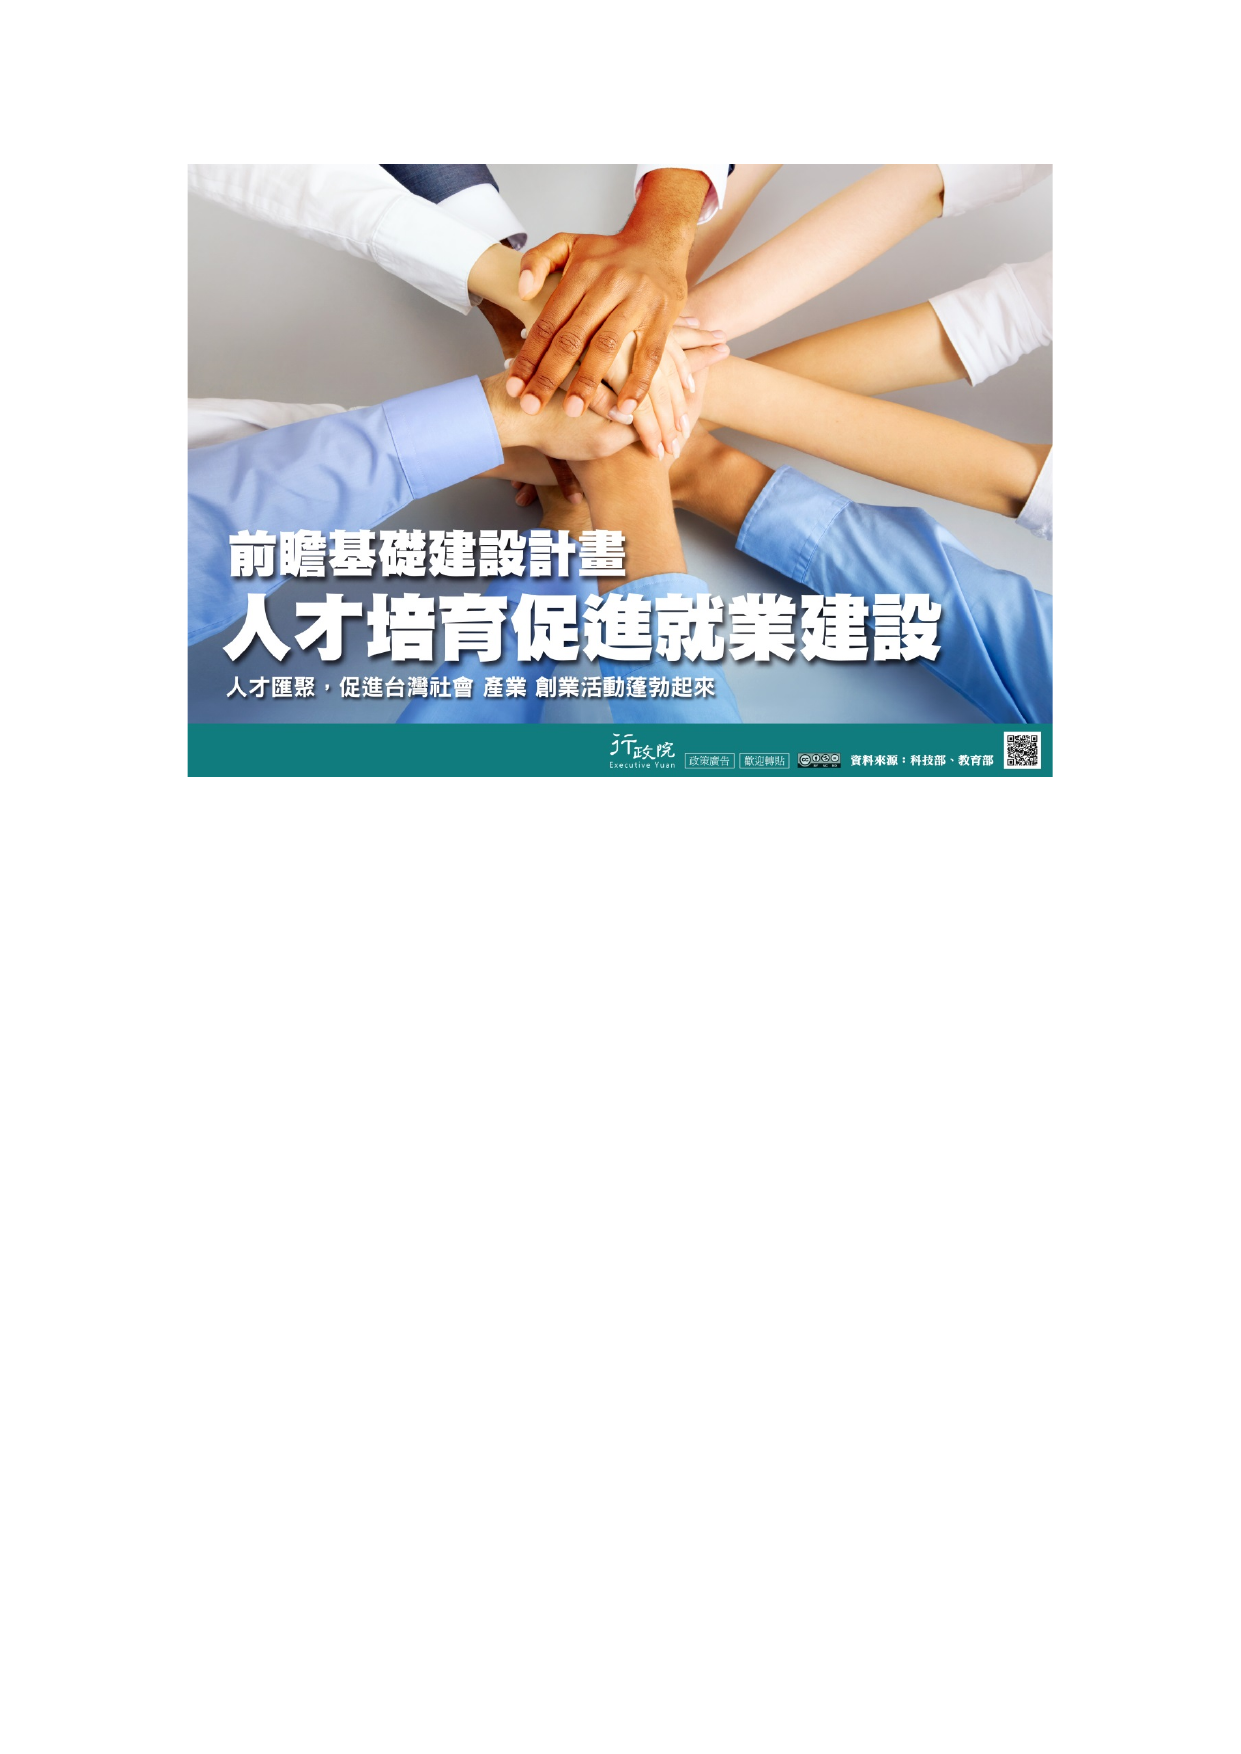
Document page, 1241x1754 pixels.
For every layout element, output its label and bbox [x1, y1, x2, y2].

picture [187, 164, 1053, 777]
